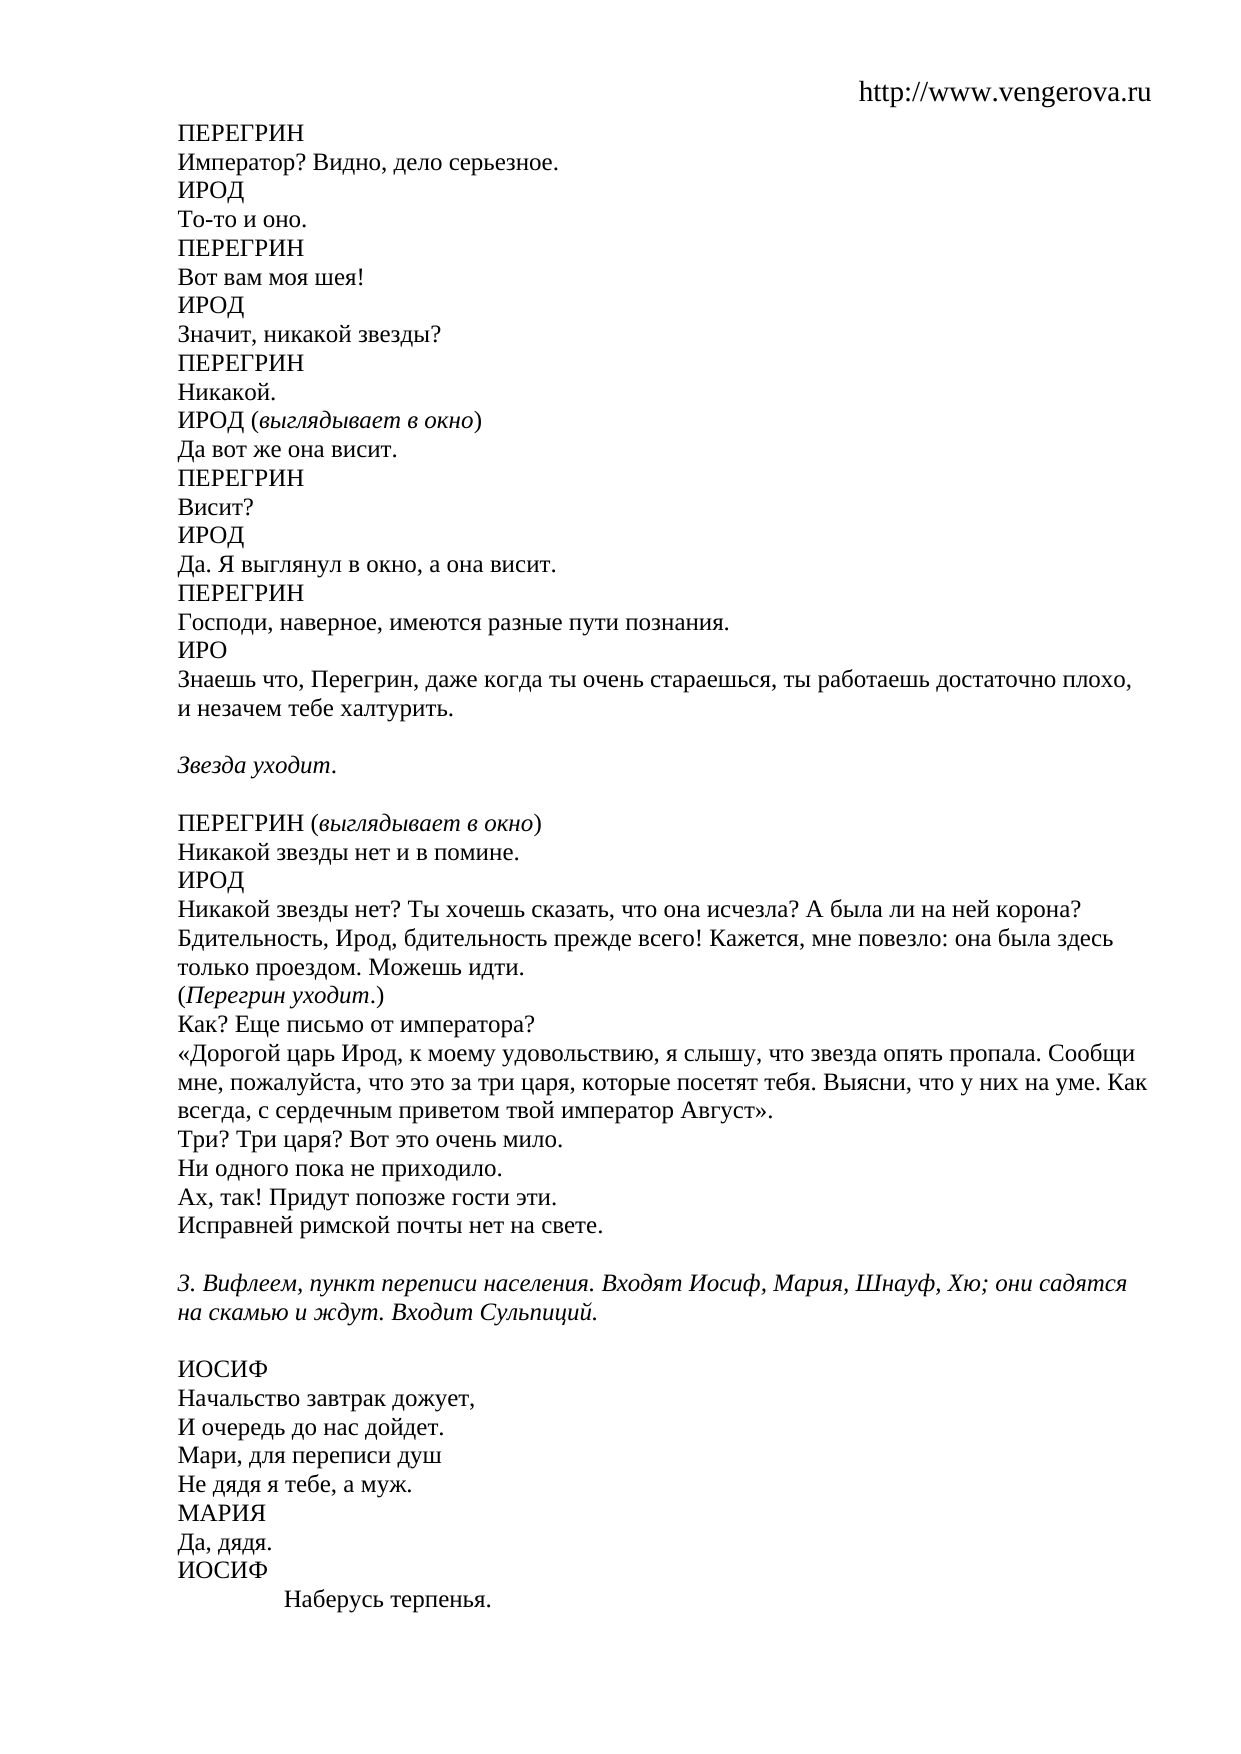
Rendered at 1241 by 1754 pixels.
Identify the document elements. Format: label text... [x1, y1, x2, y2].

text Да, дядя. [177, 1527, 1152, 1556]
text Никакой. [177, 377, 1152, 406]
text Висит? [177, 492, 1152, 521]
text Три? Три царя? Вот это очень мило. [177, 1124, 1152, 1153]
text Как? Еще письмо от императора? [177, 1009, 1152, 1038]
text ИРОД [177, 521, 1152, 549]
text Император? Видно, дело серьезное. [177, 147, 1152, 176]
text То-то и оно. [177, 204, 1152, 233]
text (Перегрин уходит.) [177, 981, 1152, 1009]
text 3. Вифлеем, пункт переписи населения. Входят Иосиф, Мария, Шнауф, Хю; они садятся на скамью и ждут. Входит Сульпиций. [177, 1268, 1152, 1326]
text Да вот же она висит. [177, 434, 1152, 463]
text Исправней римской почты нет на свете. [177, 1211, 1152, 1239]
text Ни одного пока не приходило. [177, 1153, 1152, 1182]
text Никакой звезды нет и в помине. [177, 837, 1152, 866]
text Вот вам моя шея! [177, 262, 1152, 291]
text И очередь до нас дойдет. [177, 1412, 1152, 1441]
text Господи, наверное, имеются разные пути познания. [177, 607, 1152, 636]
text Значит, никакой звезды? [177, 319, 1152, 348]
text Звезда уходит. [177, 751, 1152, 779]
text Знаешь что, Перегрин, даже когда ты очень стараешься, ты работаешь достаточно плохо, и незачем тебе халтурить. [177, 664, 1152, 722]
text Не дядя я тебе, а муж. [177, 1469, 1152, 1498]
text «Дорогой царь Ирод, к моему удовольствию, я слышу, что звезда опять пропала. Сообщи мне, пожалуйста, что это за три царя, которые посетят тебя. Выясни, что у них на уме. Как всегда, с сердечным приветом твой император Август». [177, 1038, 1152, 1124]
text Никакой звезды нет? Ты хочешь сказать, что она исчезла? А была ли на ней корона? Бдительность, Ирод, бдительность прежде всего! Кажется, мне повезло: она была здесь только проездом. Можешь идти. [177, 894, 1152, 981]
text ИОСИФ [177, 1556, 1152, 1584]
text ПЕРЕГРИН [177, 463, 1152, 492]
text ИРОД [177, 866, 1152, 894]
text ПЕРЕГРИН [177, 118, 1152, 147]
text Да. Я выглянул в окно, а она висит. [177, 549, 1152, 578]
text ПЕРЕГРИН [177, 233, 1152, 262]
text ИРОД (выглядывает в окно) [177, 406, 1152, 434]
text Начальство завтрак дожует, [177, 1383, 1152, 1412]
text ПЕРЕГРИН [177, 348, 1152, 377]
text ИРОД [177, 291, 1152, 319]
text Мари, для переписи душ [177, 1441, 1152, 1469]
text ИОСИФ [177, 1354, 1152, 1383]
text ПЕРЕГРИН [177, 578, 1152, 607]
text Ах, так! Придут попозже гости эти. [177, 1182, 1152, 1211]
text ПЕРЕГРИН (выглядывает в окно) [177, 808, 1152, 837]
text МАРИЯ [177, 1498, 1152, 1527]
text Наберусь терпенья. [177, 1584, 1152, 1613]
text ИРОД [177, 176, 1152, 204]
text ИРО [177, 636, 1152, 664]
